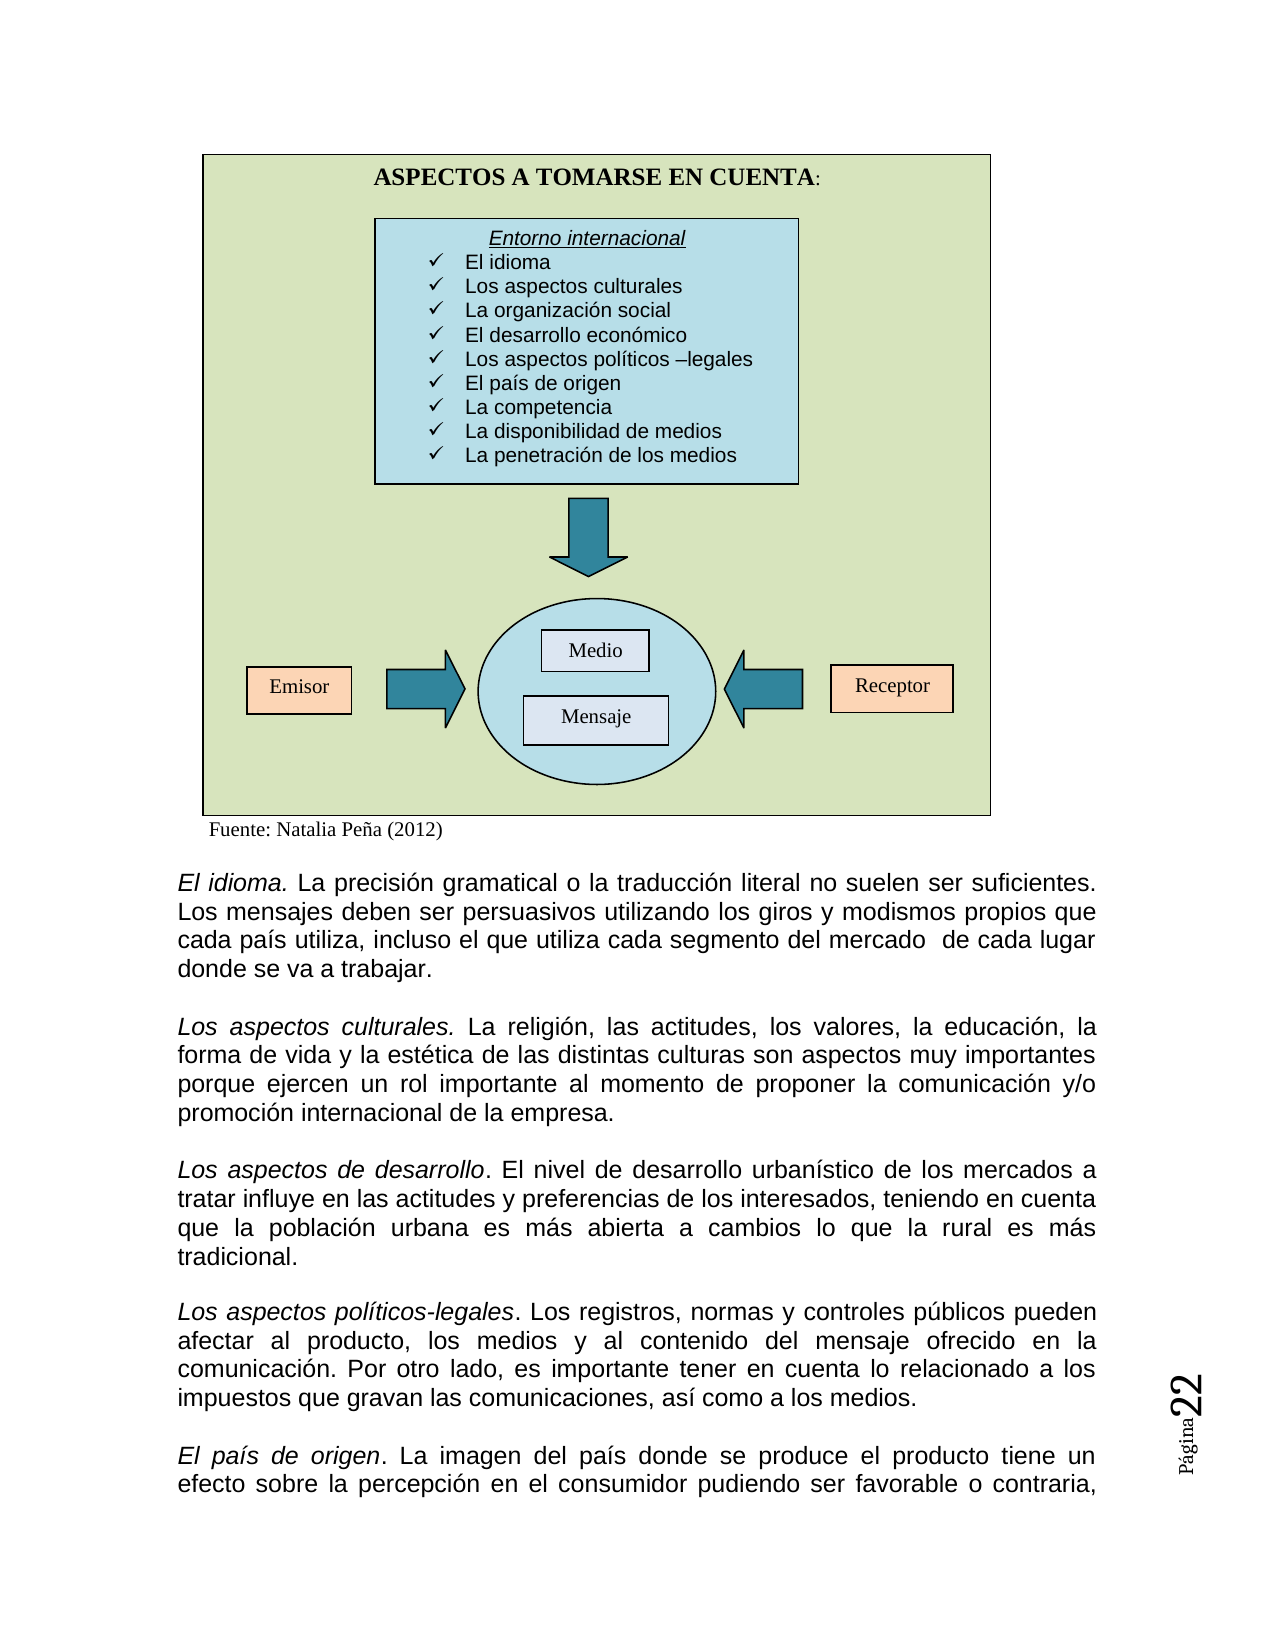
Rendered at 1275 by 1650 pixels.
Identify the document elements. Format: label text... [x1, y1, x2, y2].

text El idioma. La precisión gramatical o la traducción literal no suelen ser suficientes. Los mensajes deben ser persuasivos utilizando los giros y modismos propios que cada país utiliza, incluso el que utiliza cada segmento del mercado de cada lugar donde se va a trabajar. [177, 868, 1098, 983]
text Los aspectos culturales. La religión, las actitudes, los valores, la educación, la forma de vida y la estética de las distintas culturas son aspectos muy importantes porque ejercen un rol importante al momento de proponer la comunicación y/o promoción internacional de la empresa. [177, 1011, 1098, 1126]
text Fuente: Natalia Peña (2012) [177, 814, 1098, 841]
text Los aspectos políticos-legales. Los registros, normas y controles públicos pueden afectar al producto, los medios y al contenido del mensaje ofrecido en la comunicación. Por otro lado, es importante tener en cuenta lo relacionado a los impuestos que gravan las comunicaciones, así como a los medios. [177, 1297, 1098, 1412]
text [177, 1441, 1098, 1498]
text Los aspectos de desarrollo. El nivel de desarrollo urbanístico de los mercados a tratar influye en las actitudes y preferencias de los interesados, teniendo en cuenta que la población urbana es más abierta a cambios lo que la rural es más tradicional. [177, 1155, 1098, 1270]
